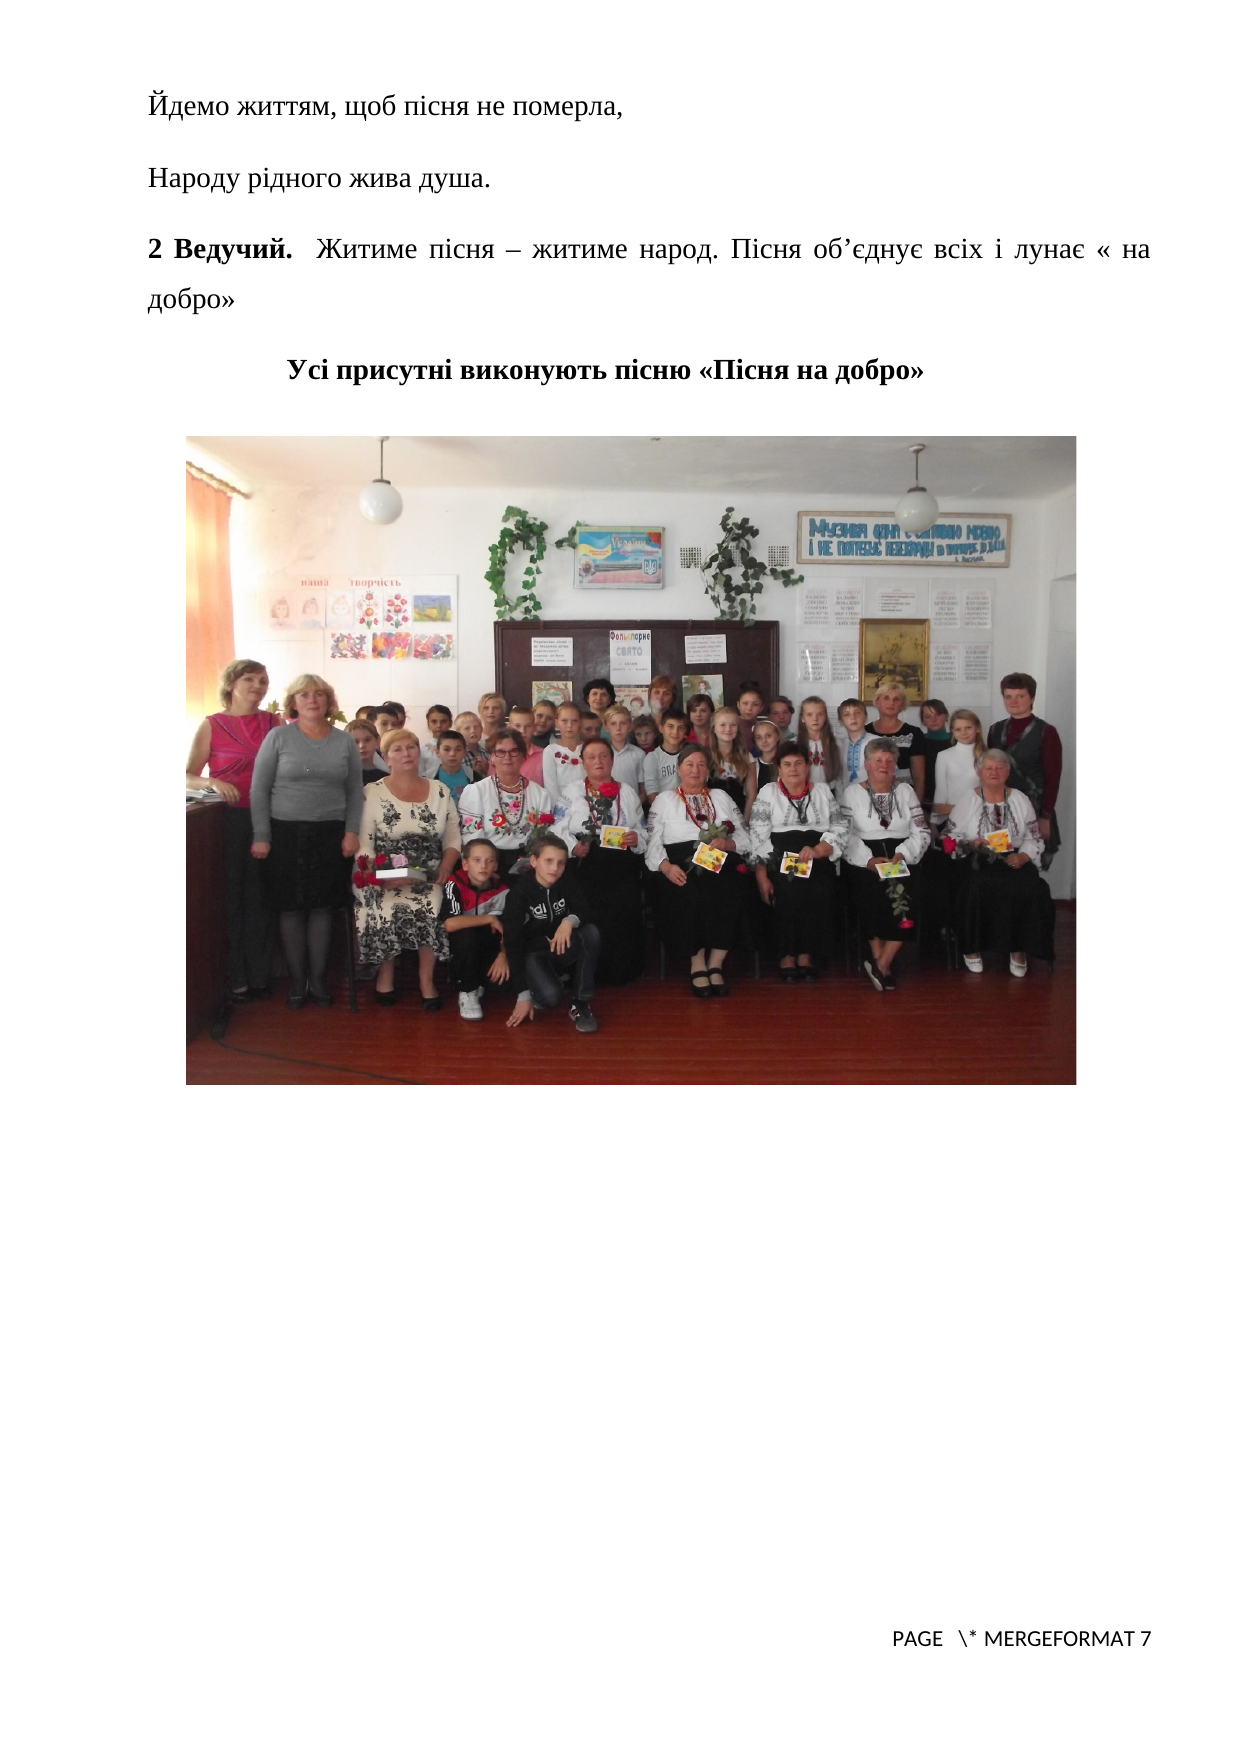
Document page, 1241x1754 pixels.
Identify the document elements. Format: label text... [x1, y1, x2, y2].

text Усі присутні виконують пісню «Пісня на добро» [148, 352, 1152, 386]
text 2 Ведучий. Житиме пісня – житиме народ. Пісня об’єднує всіх і лунає « на добро» [148, 231, 1152, 315]
text Йдемо життям, щоб пісня не померла, [148, 88, 1152, 122]
text Народу рідного жива душа. [148, 160, 1152, 193]
picture [186, 436, 1077, 1085]
